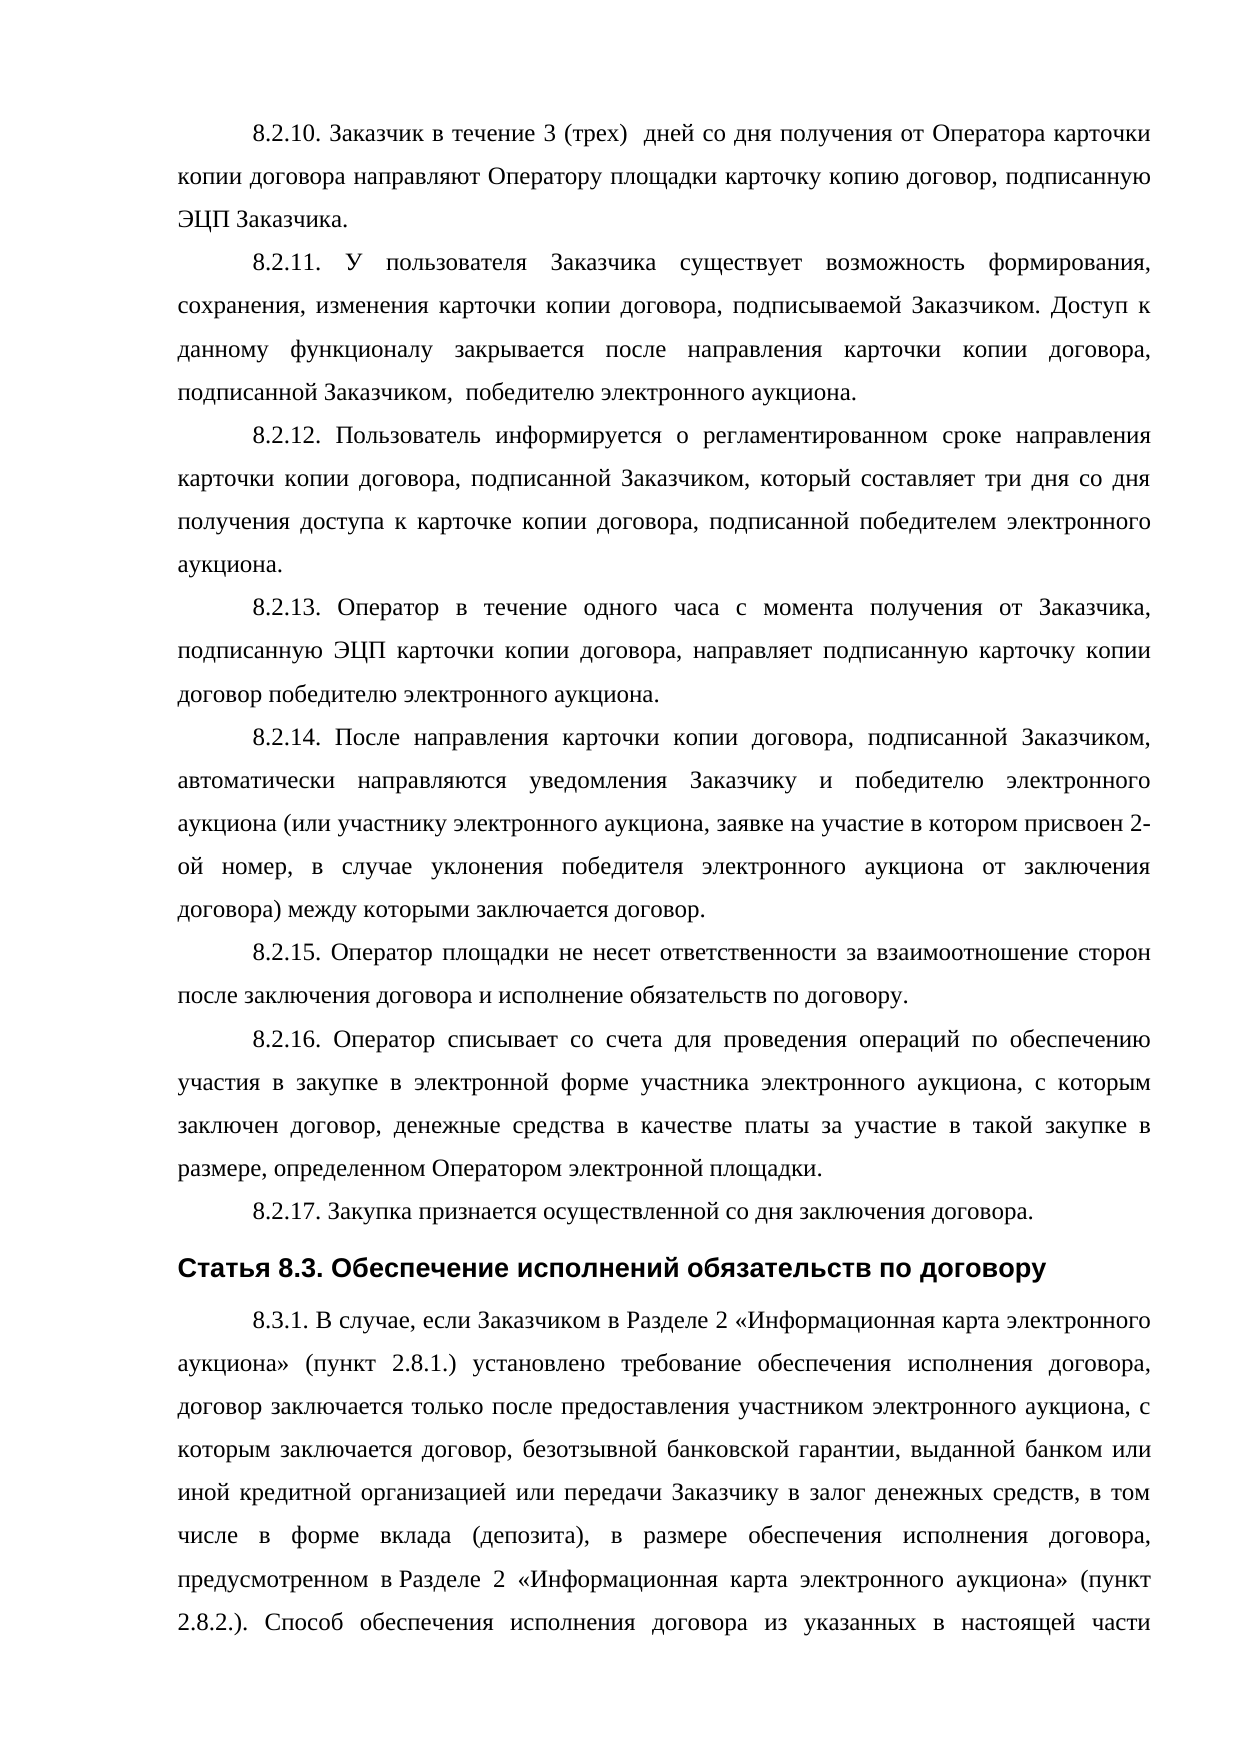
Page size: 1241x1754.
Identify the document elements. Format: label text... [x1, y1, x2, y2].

text 8.2.13. Оператор в течение одного часа с момента получения от Заказчика, подписанную ЭЦП карточки копии договора, направляет подписанную карточку копии договор победителю электронного аукциона. [177, 592, 1152, 707]
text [177, 1305, 1152, 1636]
text Статья 8.3. Обеспечение исполнений обязательств по договору [177, 1252, 1152, 1283]
text 8.2.10. Заказчик в течение 3 (трех) дней со дня получения от Оператора карточки копии договора направляют Оператору площадки карточку копию договор, подписанную ЭЦП Заказчика. [177, 118, 1152, 233]
text 8.2.14. После направления карточки копии договора, подписанной Заказчиком, автоматически направляются уведомления Заказчику и победителю электронного аукциона (или участнику электронного аукциона, заявке на участие в котором присвоен 2-ой номер, в случае уклонения победителя электронного аукциона от заключения договора) между которыми заключается договор. [177, 722, 1152, 923]
text 8.2.11. У пользователя Заказчика существует возможность формирования, сохранения, изменения карточки копии договора, подписываемой Заказчиком. Доступ к данному функционалу закрывается после направления карточки копии договора, подписанной Заказчиком, победителю электронного аукциона. [177, 247, 1152, 406]
text 8.2.15. Оператор площадки не несет ответственности за взаимоотношение сторон после заключения договора и исполнение обязательств по договору. [177, 937, 1152, 1009]
text 8.2.17. Закупка признается осуществленной со дня заключения договора. [177, 1196, 1152, 1225]
text 8.2.16. Оператор списывает со счета для проведения операций по обеспечению участия в закупке в электронной форме участника электронного аукциона, с которым заключен договор, денежные средства в качестве платы за участие в такой закупке в размере, определенном Оператором электронной площадки. [177, 1024, 1152, 1182]
text 8.2.12. Пользователь информируется о регламентированном сроке направления карточки копии договора, подписанной Заказчиком, который составляет три дня со дня получения доступа к карточке копии договора, подписанной победителем электронного аукциона. [177, 420, 1152, 578]
